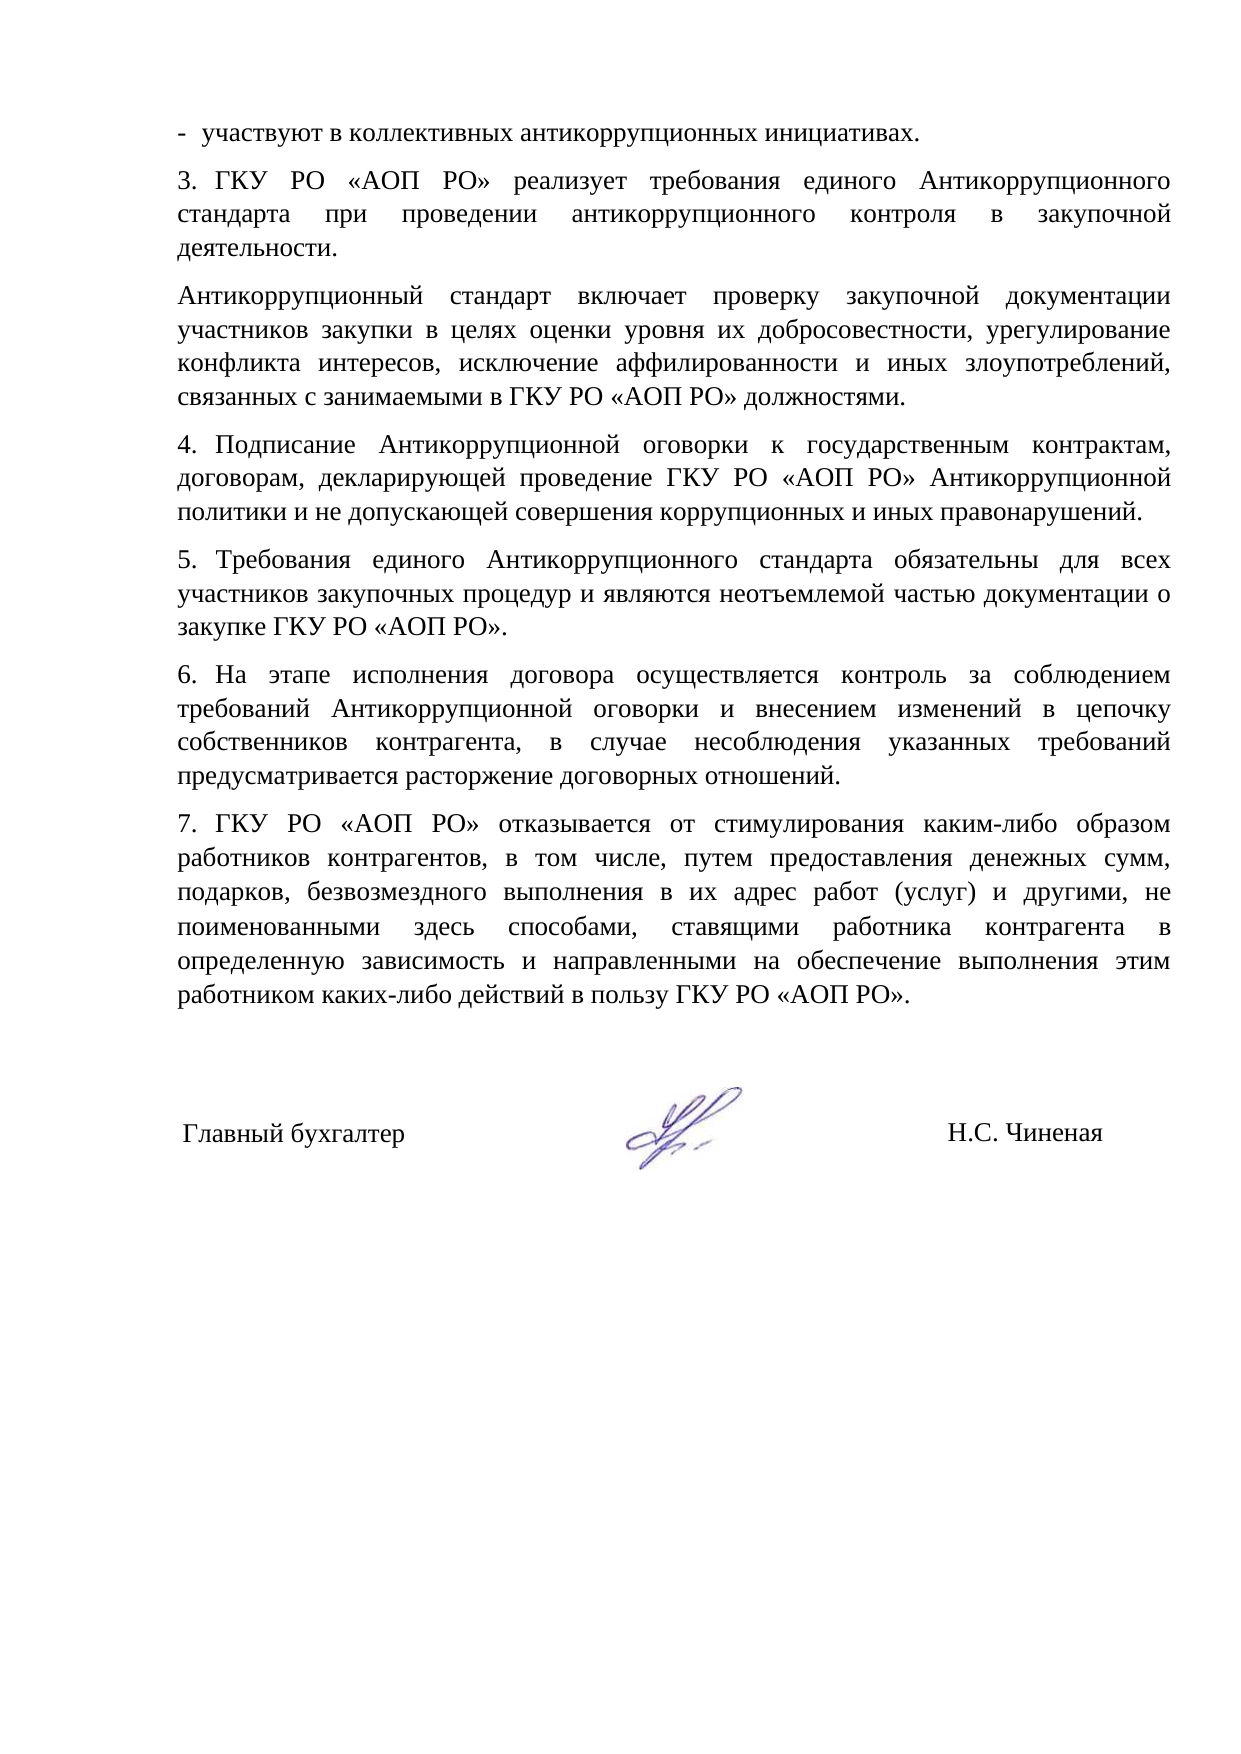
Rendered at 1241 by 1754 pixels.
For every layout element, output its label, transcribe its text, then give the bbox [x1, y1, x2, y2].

list Подписание Антикоррупционной оговорки к государственным контрактам, договорам, декларирующей проведение ГКУ РО «АОП РО» Антикоррупционной политики и не допускающей совершения коррупционных и иных правонарушений. [177, 428, 1172, 526]
list ГКУ РО «АОП РО» отказывается от стимулирования каким-либо образом работников контрагентов, в том числе, путем предоставления денежных сумм, подарков, безвозмездного выполнения в их адрес работ (услуг) и другими, не поименованными здесь способами, ставящими работника контрагента в определенную зависимость и направленными на обеспечение выполнения этим работником каких-либо действий в пользу ГКУ РО «АОП РО». [177, 807, 1172, 1009]
text Антикоррупционный стандарт включает проверку закупочной документации участников закупки в целях оценки уровня их добросовестности, урегулирование конфликта интересов, исключение аффилированности и иных злоупотреблений, связанных с занимаемыми в ГКУ РО «АОП РО» должностями. [177, 279, 1172, 411]
picture [625, 1087, 744, 1171]
list ГКУ РО «АОП РО» реализует требования единого Антикоррупционного стандарта при проведении антикоррупционного контроля в закупочной деятельности. [177, 164, 1172, 262]
list На этапе исполнения договора осуществляется контроль за соблюдением требований Антикоррупционной оговорки и внесением изменений в цепочку собственников контрагента, в случае несоблюдения указанных требований предусматривается расторжение договорных отношений. [177, 658, 1172, 790]
list участвуют в коллективных антикоррупционных инициативах. [177, 116, 1172, 147]
list Требования единого Антикоррупционного стандарта обязательны для всех участников закупочных процедур и являются неотъемлемой частью документации о закупке ГКУ РО «АОП РО». [177, 543, 1172, 641]
